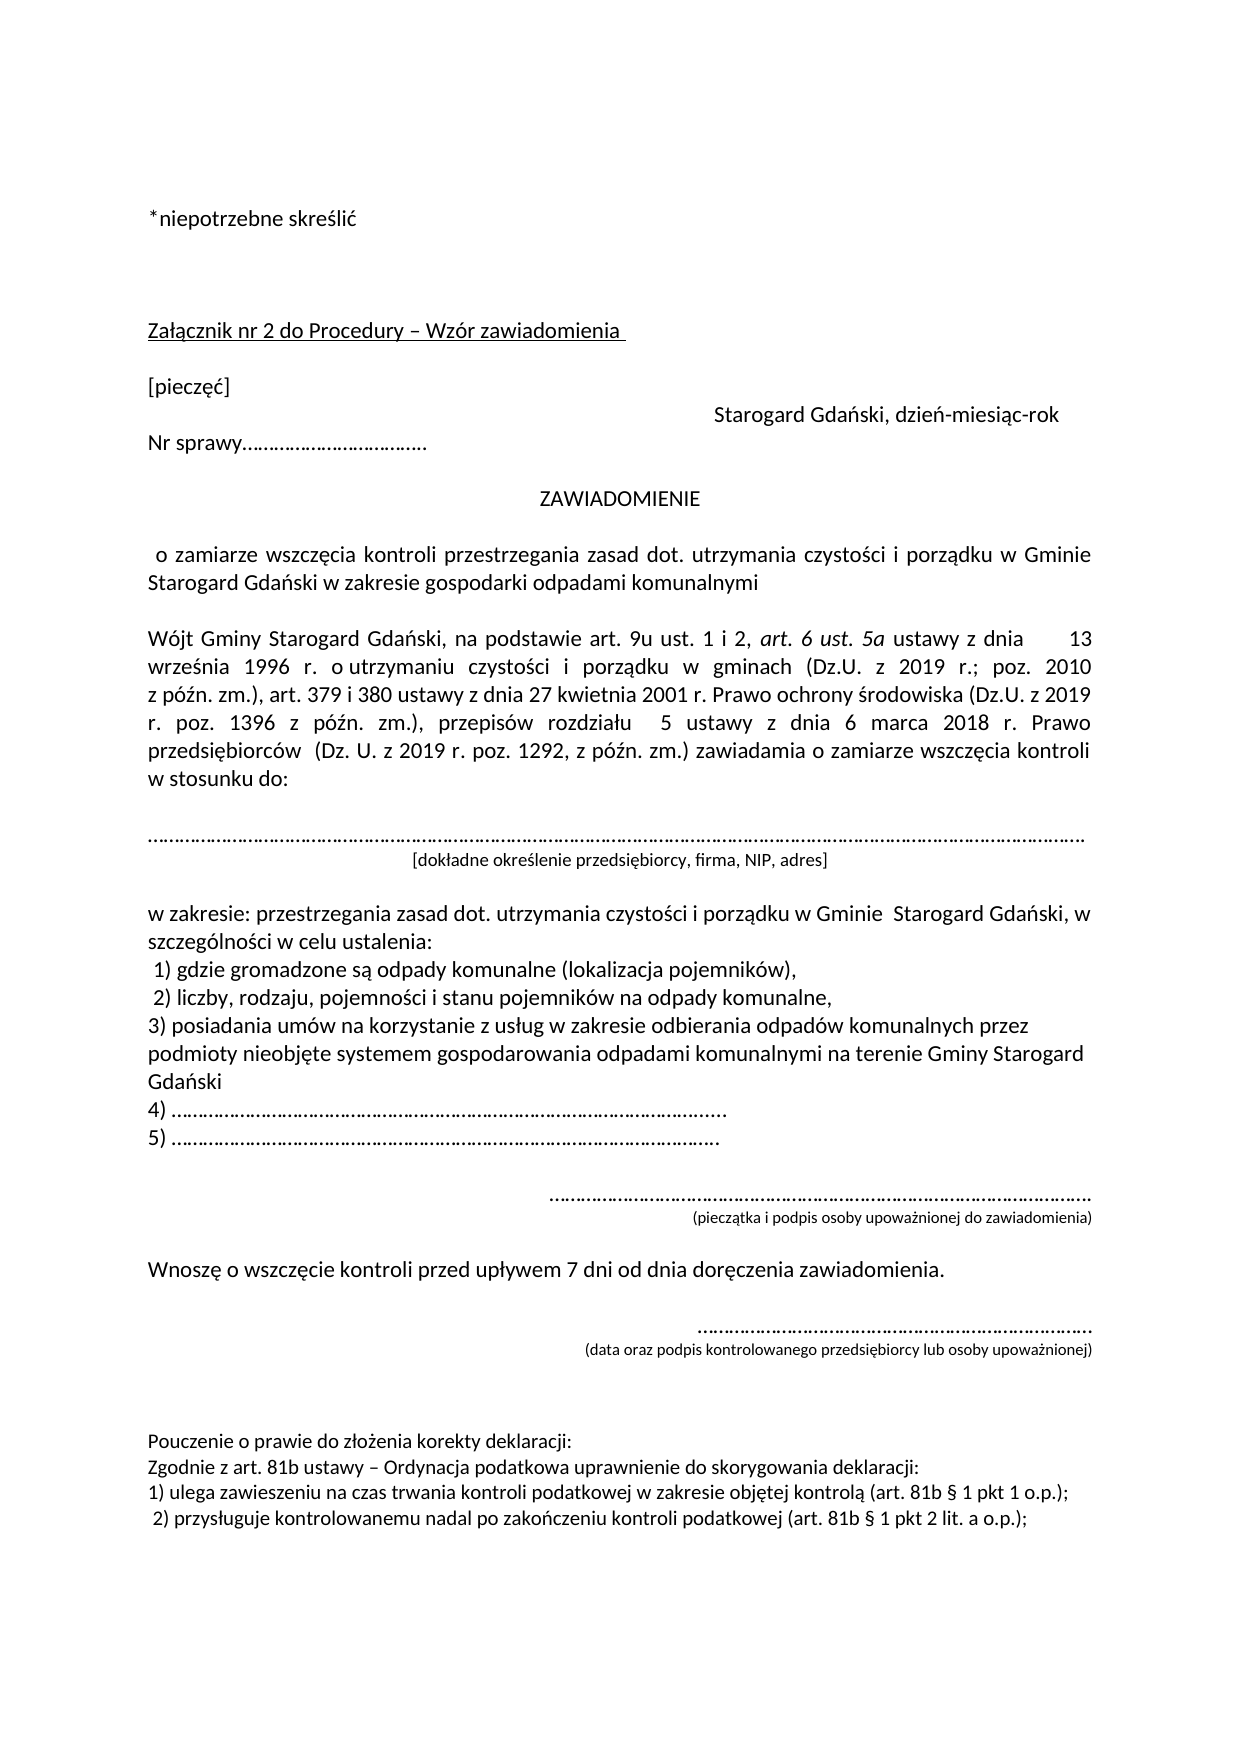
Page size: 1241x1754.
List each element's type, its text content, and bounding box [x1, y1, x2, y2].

text ZAWIADOMIENIE [148, 484, 1093, 512]
text (data oraz podpis kontrolowanego przedsiębiorcy lub osoby upoważnionej) [148, 1340, 1093, 1360]
text [pieczęć] [148, 372, 1093, 400]
text 3) posiadania umów na korzystanie z usług w zakresie odbierania odpadów komunalnych przez podmioty nieobjęte systemem gospodarowania odpadami komunalnymi na terenie Gminy Starogard Gdański [148, 1011, 1093, 1095]
text 2) liczby, rodzaju, pojemności i stanu pojemników na odpady komunalne, [148, 983, 1093, 1011]
text ………………………………………………………………… [148, 1312, 1093, 1340]
text 2) przysługuje kontrolowanemu nadal po zakończeniu kontroli podatkowej (art. 81b § 1 pkt 2 lit. a o.p.); [148, 1505, 1093, 1530]
text ……………………………………………………………………………………………………………………………………………………………. [148, 820, 1093, 848]
text Pouczenie o prawie do złożenia korekty deklaracji: [148, 1429, 1093, 1454]
text *niepotrzebne skreślić [148, 204, 1093, 232]
text 1) ulega zawieszeniu na czas trwania kontroli podatkowej w zakresie objętej kontrolą (art. 81b § 1 pkt 1 o.p.); [148, 1479, 1093, 1505]
text Nr sprawy…………………………….. [148, 428, 1093, 456]
text 1) gdzie gromadzone są odpady komunalne (lokalizacja pojemników), [148, 955, 1093, 983]
text Załącznik nr 2 do Procedury – Wzór zawiadomienia [148, 316, 1093, 344]
text Zgodnie z art. 81b ustawy – Ordynacja podatkowa uprawnienie do skorygowania deklaracji: [148, 1454, 1093, 1479]
text Wnoszę o wszczęcie kontroli przed upływem 7 dni od dnia doręczenia zawiadomienia. [148, 1256, 1093, 1284]
text 5) ………………………………………………………………………………………….. [148, 1123, 1093, 1151]
text (pieczątka i podpis osoby upoważnionej do zawiadomienia) [148, 1207, 1093, 1228]
text o zamiarze wszczęcia kontroli przestrzegania zasad dot. utrzymania czystości i porządku w Gminie Starogard Gdański w zakresie gospodarki odpadami komunalnymi [148, 540, 1093, 596]
text Wójt Gminy Starogard Gdański, na podstawie art. 9u ust. 1 i 2, art. 6 ust. 5a ustawy z dnia 13 września 1996 r. o utrzymaniu czystości i porządku w gminach (Dz.U. z 2019 r.; poz. 2010 z późn. zm.), art. 379 i 380 ustawy z dnia 27 kwietnia 2001 r. Prawo ochrony środowiska (Dz.U. z 2019 r. poz. 1396 z późn. zm.), przepisów rozdziału 5 ustawy z dnia 6 marca 2018 r. Prawo przedsiębiorców (Dz. U. z 2019 r. poz. 1292, z późn. zm.) zawiadamia o zamiarze wszczęcia kontroli w stosunku do: [148, 624, 1093, 792]
text 4) ………………………………………………………………………………………...... [148, 1095, 1093, 1123]
text …………………………………………………………………………………………. [148, 1179, 1093, 1207]
text w zakresie: przestrzegania zasad dot. utrzymania czystości i porządku w Gminie Starogard Gdański, w szczególności w celu ustalenia: [148, 899, 1093, 955]
text Starogard Gdański, dzień-miesiąc-rok [148, 400, 1093, 428]
text [dokładne określenie przedsiębiorcy, firma, NIP, adres] [148, 848, 1093, 871]
